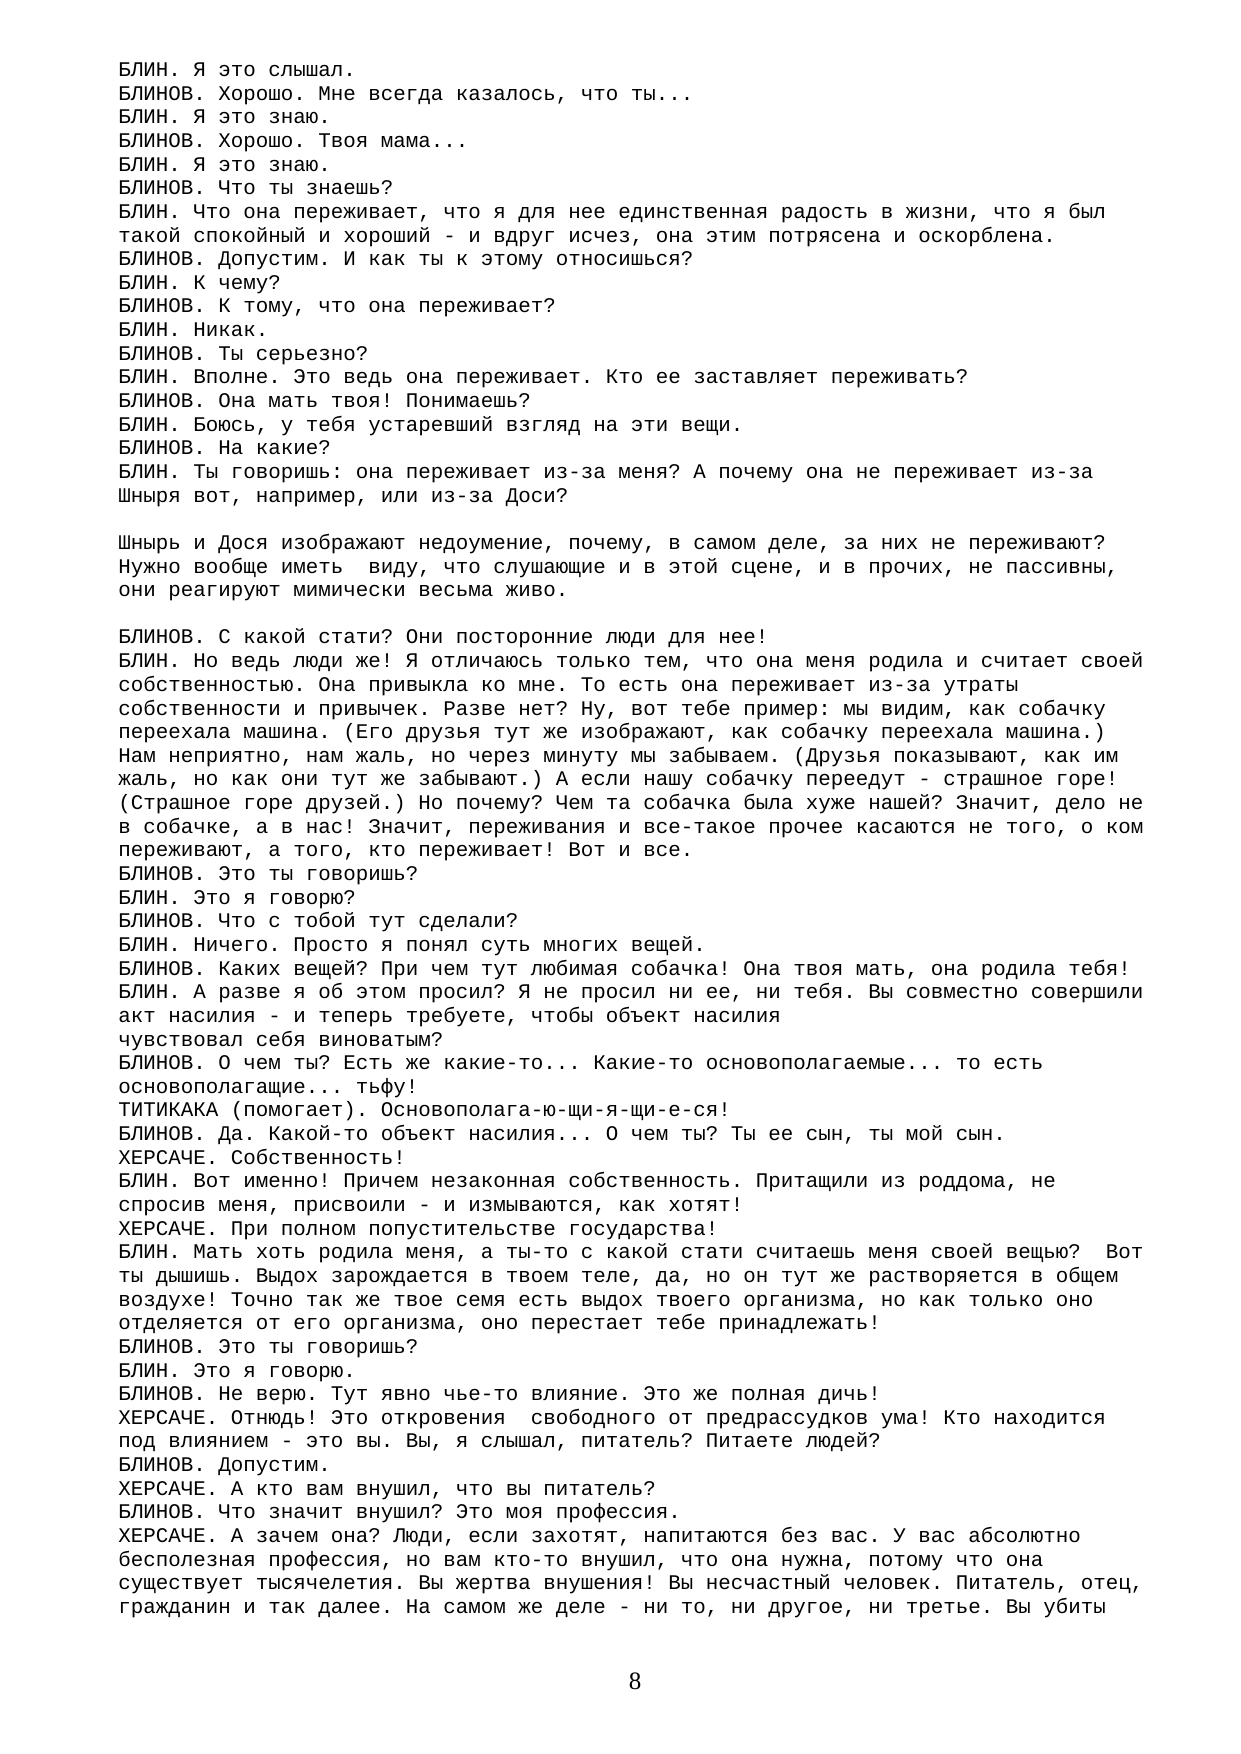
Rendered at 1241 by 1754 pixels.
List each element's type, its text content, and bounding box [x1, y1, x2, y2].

text БЛИН. Ничего. Просто я понял суть многих вещей. [118, 934, 1152, 958]
text БЛИН. Ты говоришь: она переживает из-за меня? А почему она не переживает из-за Шныря вот, например, или из-за Доси? [118, 461, 1152, 508]
text БЛИН. Никак. [118, 319, 1152, 343]
text БЛИНОВ. Ты серьезно? [118, 343, 1152, 366]
text БЛИН. Я это знаю. [118, 154, 1152, 177]
text БЛИН. Это я говорю. [118, 1359, 1152, 1383]
text БЛИН. Но ведь люди же! Я отличаюсь только тем, что она меня родила и считает своей собственностью. Она привыкла ко мне. То есть она переживает из-за утраты собственности и привычек. Разве нет? Ну, вот тебе пример: мы видим, как собачку переехала машина. (Его друзья тут же изображают, как собачку переехала машина.) Нам неприятно, нам жаль, но через минуту мы забываем. (Друзья показывают, как им жаль, но как они тут же забывают.) А если нашу собачку переедут - страшное горе! (Страшное горе друзей.) Но почему? Чем та собачка была хуже нашей? Значит, дело не в собачке, а в нас! Значит, переживания и все-такое прочее касаются не того, о ком переживают, а того, кто переживает! Вот и все. [118, 650, 1152, 863]
text БЛИНОВ. Что ты знаешь? [118, 177, 1152, 201]
text ХЕРСАЧЕ. При полном попустительстве государства! [118, 1218, 1152, 1241]
text ТИТИКАКА (помогает). Основополага-ю-щи-я-щи-е-ся! [118, 1099, 1152, 1123]
text ХЕРСАЧЕ. Отнюдь! Это откровения свободного от предрассудков ума! Кто находится под влиянием - это вы. Вы, я слышал, питатель? Питаете людей? [118, 1407, 1152, 1454]
text БЛИНОВ. Каких вещей? При чем тут любимая собачка! Она твоя мать, она родила тебя! [118, 958, 1152, 981]
text БЛИНОВ. Что значит внушил? Это моя профессия. [118, 1501, 1152, 1525]
text БЛИНОВ. Хорошо. Твоя мама... [118, 130, 1152, 154]
text БЛИНОВ. Хорошо. Мне всегда казалось, что ты... [118, 83, 1152, 106]
text БЛИНОВ. На какие? [118, 437, 1152, 461]
text чувствовал себя виноватым? [118, 1028, 1152, 1052]
text БЛИНОВ. К тому, что она переживает? [118, 296, 1152, 319]
text БЛИНОВ. О чем ты? Есть же какие-то... Какие-то основополагаемые... то есть основополагащие... тьфу! [118, 1052, 1152, 1099]
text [118, 1525, 1152, 1620]
text БЛИН. Я это слышал. [118, 59, 1152, 83]
text БЛИНОВ. Допустим. И как ты к этому относишься? [118, 248, 1152, 272]
text БЛИНОВ. Это ты говоришь? [118, 863, 1152, 887]
text БЛИН. Вполне. Это ведь она переживает. Кто ее заставляет переживать? [118, 366, 1152, 390]
text БЛИНОВ. С какой стати? Они посторонние люди для нее! [118, 627, 1152, 650]
text БЛИНОВ. Не верю. Тут явно чье-то влияние. Это же полная дичь! [118, 1383, 1152, 1407]
text БЛИН. Боюсь, у тебя устаревший взгляд на эти вещи. [118, 414, 1152, 437]
text БЛИНОВ. Допустим. [118, 1454, 1152, 1478]
text БЛИН. Это я говорю? [118, 887, 1152, 910]
text БЛИН. Мать хоть родила меня, а ты-то с какой стати считаешь меня своей вещью? Вот ты дышишь. Выдох зарождается в твоем теле, да, но он тут же растворяется в общем воздухе! Точно так же твое семя есть выдох твоего организма, но как только оно отделяется от его организма, оно перестает тебе принадлежать! [118, 1241, 1152, 1336]
text ХЕРСАЧЕ. А кто вам внушил, что вы питатель? [118, 1478, 1152, 1501]
text БЛИН. Что она переживает, что я для нее единственная радость в жизни, что я был такой спокойный и хороший - и вдруг исчез, она этим потрясена и оскорблена. [118, 201, 1152, 248]
text ХЕРСАЧЕ. Собственность! [118, 1147, 1152, 1170]
text БЛИНОВ. Это ты говоришь? [118, 1336, 1152, 1359]
text БЛИН. Вот именно! Причем незаконная собственность. Притащили из роддома, не спросив меня, присвоили - и измываются, как хотят! [118, 1170, 1152, 1218]
text БЛИН. К чему? [118, 272, 1152, 296]
text БЛИН. А разве я об этом просил? Я не просил ни ее, ни тебя. Вы совместно совершили акт насилия - и теперь требуете, чтобы объект насилия [118, 981, 1152, 1028]
text БЛИНОВ. Да. Какой-то объект насилия... О чем ты? Ты ее сын, ты мой сын. [118, 1123, 1152, 1147]
text БЛИН. Я это знаю. [118, 106, 1152, 130]
text БЛИНОВ. Что с тобой тут сделали? [118, 910, 1152, 934]
text БЛИНОВ. Она мать твоя! Понимаешь? [118, 390, 1152, 414]
text Шнырь и Дося изображают недоумение, почему, в самом деле, за них не переживают? Нужно вообще иметь виду, что слушающие и в этой сцене, и в прочих, не пассивны, они реагируют мимически весьма живо. [118, 532, 1152, 603]
